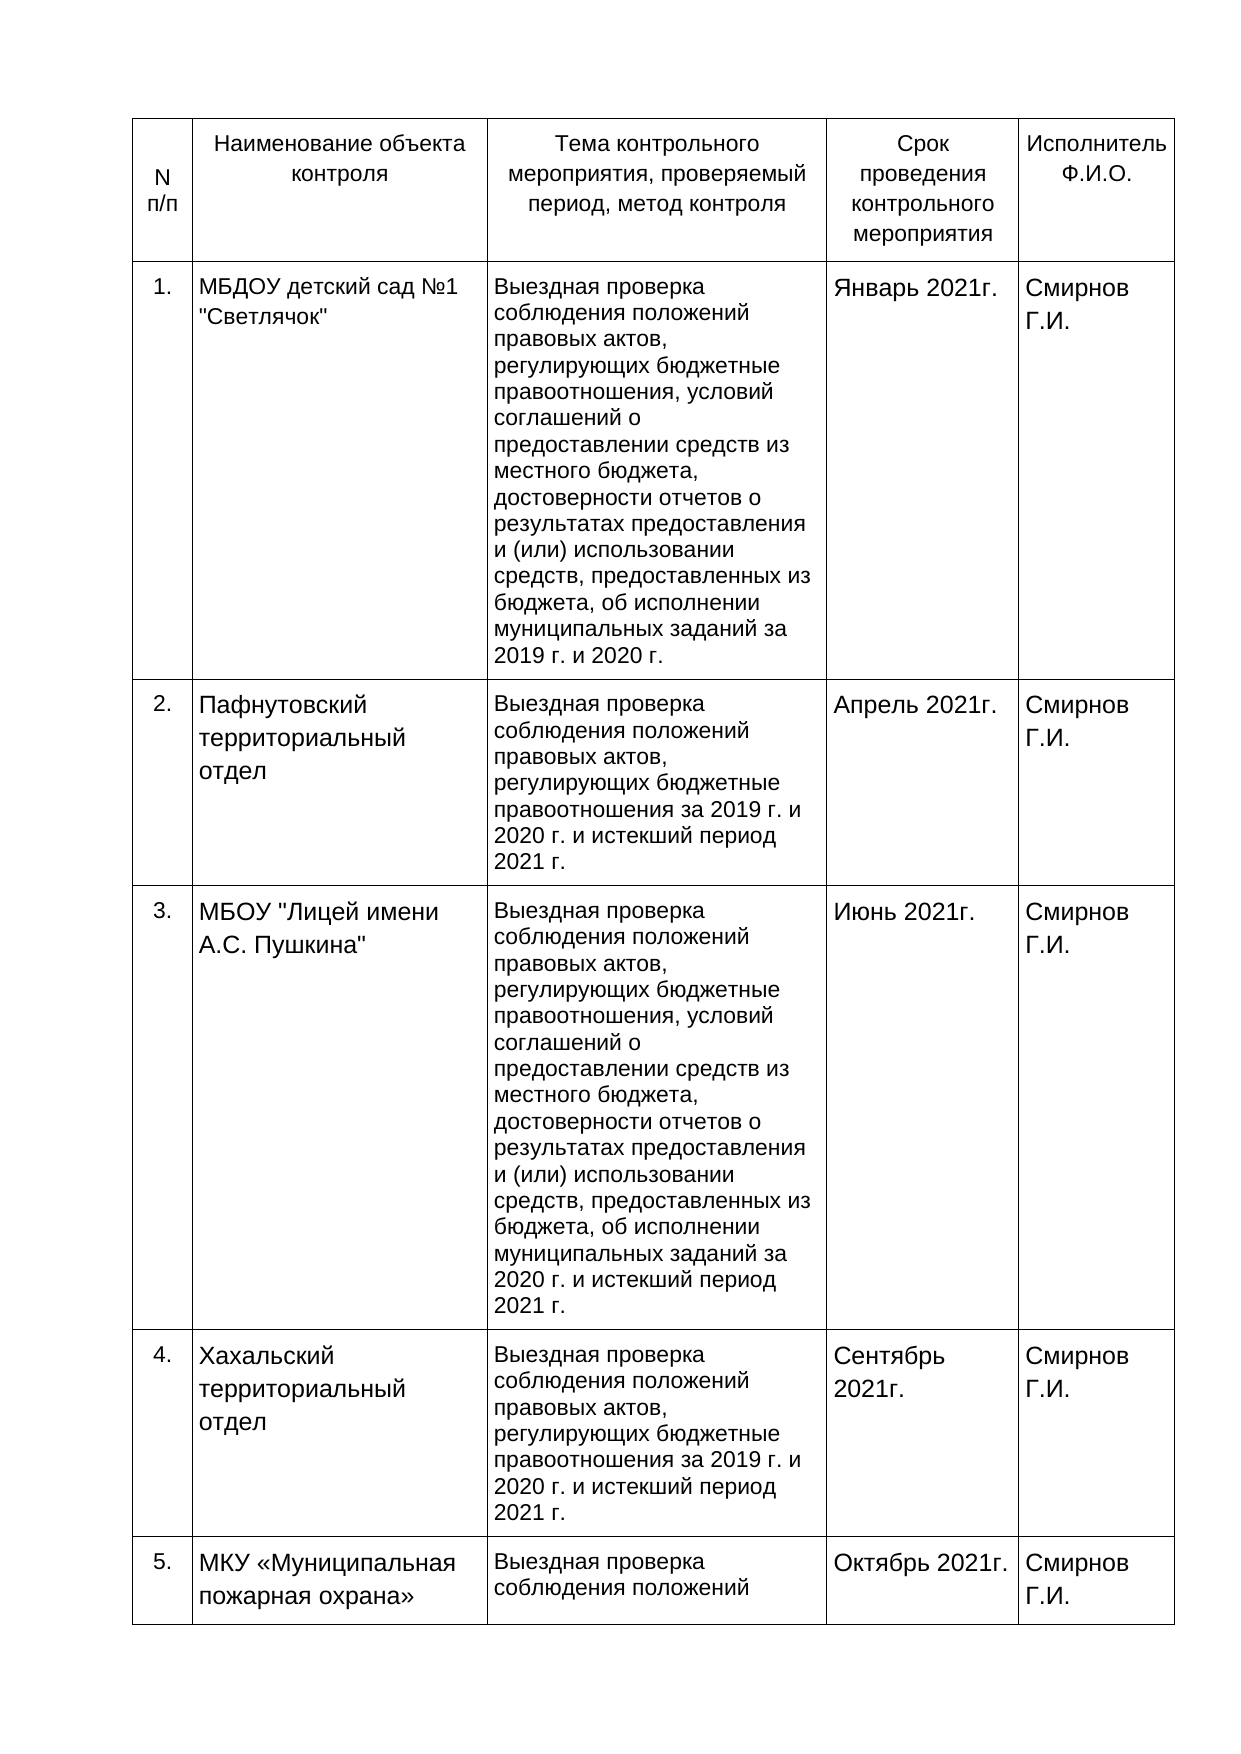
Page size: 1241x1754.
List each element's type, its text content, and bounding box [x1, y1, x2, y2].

table_cell Выездная проверка соблюдения положений правовых актов, регулирующих бюджетные правоотношения за 2019 г. и 2020 г. и истекший период 2021 г. [488, 1330, 826, 1536]
table_cell 1. [133, 262, 192, 678]
table_cell Хахальский территориальный отдел [193, 1330, 487, 1536]
table_cell Выездная проверка соблюдения положений правовых актов, регулирующих бюджетные правоотношения за 2019 г. и 2020 г. и истекший период 2021 г. [488, 680, 826, 885]
table_cell 2. [133, 680, 192, 885]
table_header N п/п [133, 119, 192, 261]
table_cell Выездная проверка соблюдения положений правовых актов, регулирующих бюджетные правоотношения, условий соглашений о предоставлении средств из местного бюджета, достоверности отчетов о результатах предоставления и (или) использовании средств, предоставленных из бюджета, об исполнении муниципальных заданий за 2019 г. и 2020 г. [488, 262, 826, 678]
table_cell Январь 2021г. [827, 262, 1018, 678]
table_cell Апрель 2021г. [827, 680, 1018, 885]
table_cell Сентябрь 2021г. [827, 1330, 1018, 1536]
table_cell МБОУ "Лицей имени А.С. Пушкина" [193, 886, 487, 1329]
table_cell 5. [133, 1537, 192, 1624]
table_cell Июнь 2021г. [827, 886, 1018, 1329]
table_cell Смирнов Г.И. [1019, 1537, 1174, 1624]
table_header Срок проведения контрольного мероприятия [827, 119, 1018, 261]
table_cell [488, 1537, 826, 1624]
table_cell 4. [133, 1330, 192, 1536]
table_cell Смирнов Г.И. [1019, 886, 1174, 1329]
table_cell Смирнов Г.И. [1019, 680, 1174, 885]
table_header Наименование объекта контроля [193, 119, 487, 261]
table_cell Пафнутовский территориальный отдел [193, 680, 487, 885]
table_header Тема контрольного мероприятия, проверяемый период, метод контроля [488, 119, 826, 261]
table_cell Октябрь 2021г. [827, 1537, 1018, 1624]
table_cell Смирнов Г.И. [1019, 262, 1174, 678]
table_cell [193, 1537, 487, 1624]
table_cell 3. [133, 886, 192, 1329]
table_header Исполнитель Ф.И.О. [1019, 119, 1174, 261]
table_cell МБДОУ детский сад №1 "Светлячок" [193, 262, 487, 678]
table_cell Смирнов Г.И. [1019, 1330, 1174, 1536]
